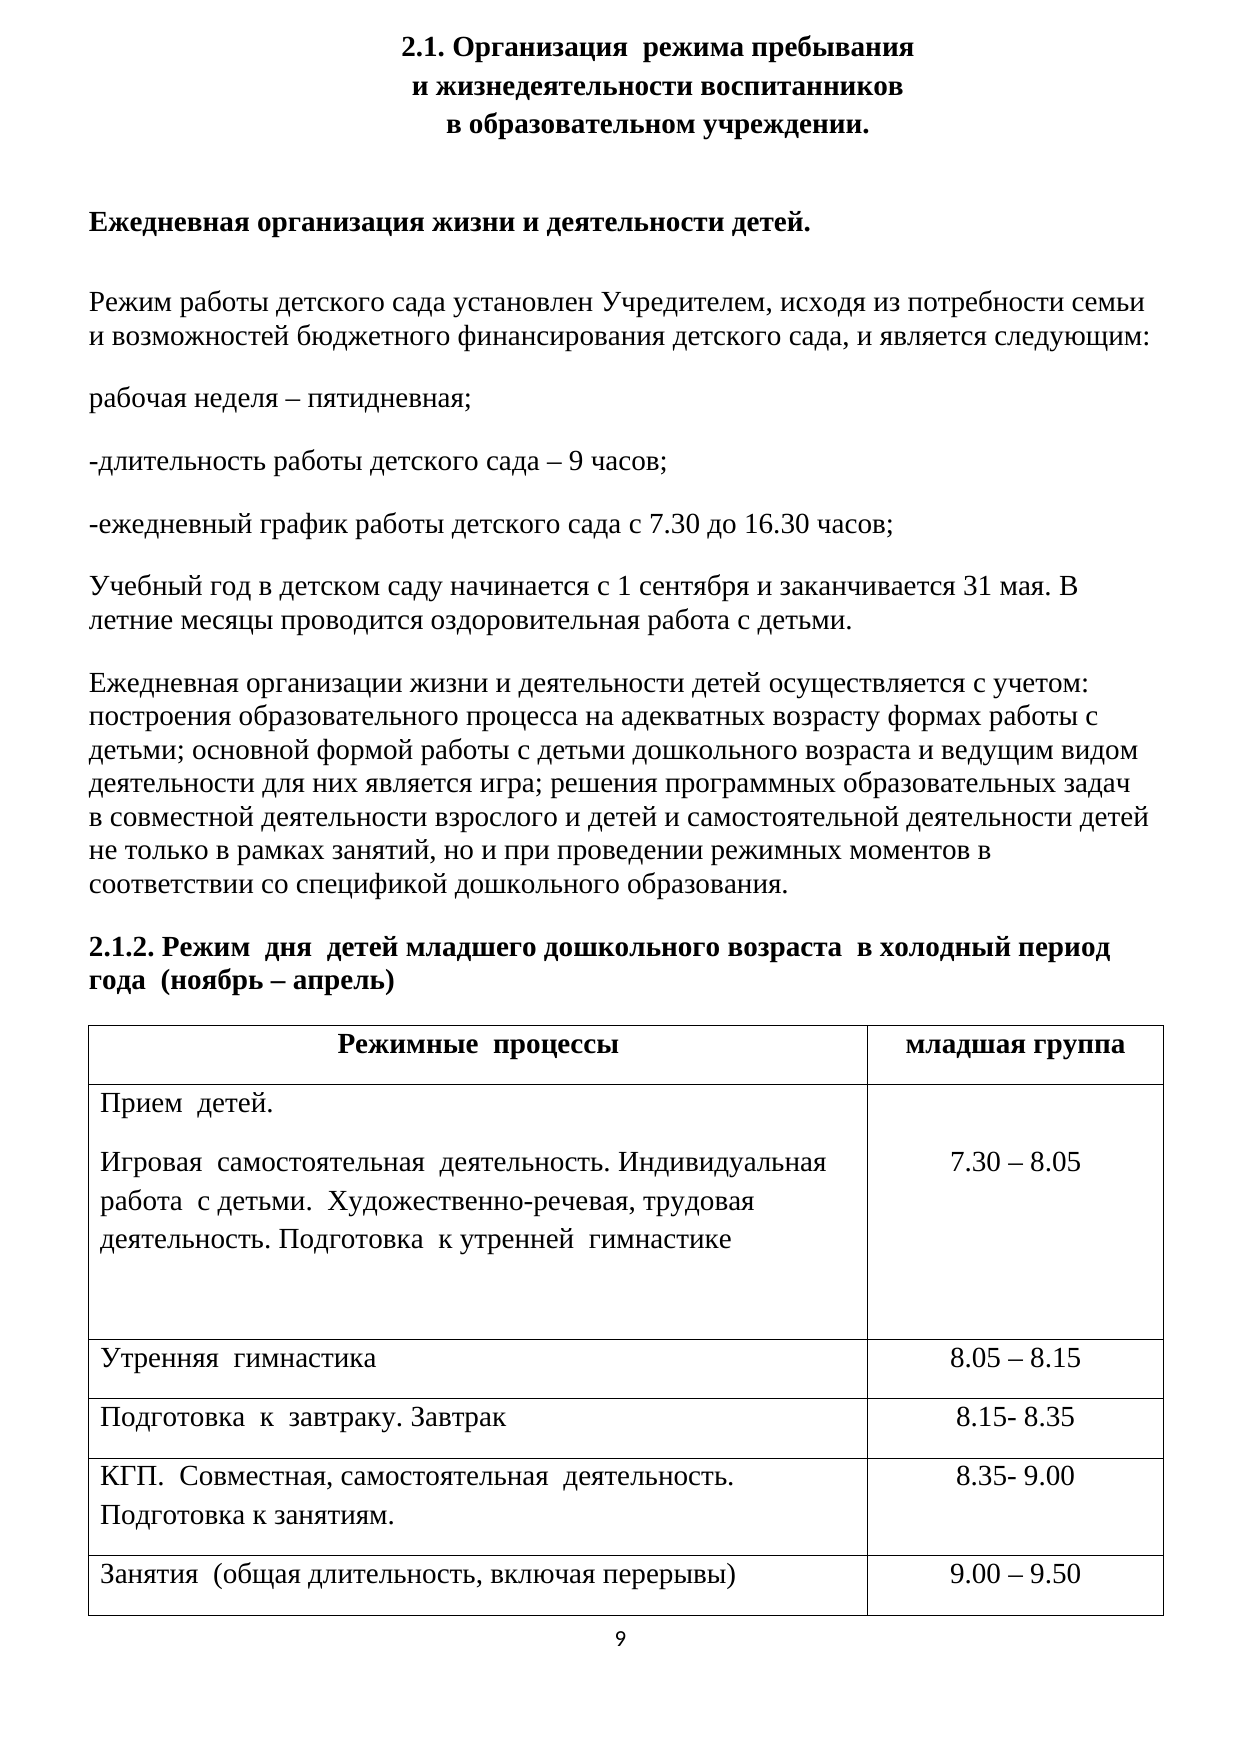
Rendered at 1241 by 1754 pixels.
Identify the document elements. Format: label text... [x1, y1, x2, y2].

table_cell Занятия (общая длительность, включая перерывы) [89, 1556, 867, 1614]
table_cell 8.15- 8.35 [868, 1399, 1163, 1457]
table_cell 9.00 – 9.50 [868, 1556, 1163, 1614]
text рабочая неделя – пятидневная; [89, 380, 1152, 414]
table_cell КГП. Совместная, самостоятельная деятельность. Подготовка к занятиям. [89, 1459, 867, 1555]
text Ежедневная организации жизни и деятельности детей осуществляется с учетом: построения образовательного процесса на адекватных возрасту формах работы с детьми; основной формой работы с детьми дошкольного возраста и ведущим видом деятельности для них является игра; решения программных образовательных задач в совместной деятельности взрослого и детей и самостоятельной деятельности детей не только в рамках занятий, но и при проведении режимных моментов в соответствии со спецификой дошкольного образования. [89, 665, 1152, 899]
table_cell 8.05 – 8.15 [868, 1340, 1163, 1398]
list и жизнедеятельности воспитанников [164, 68, 1152, 102]
table_header Режимные процессы [89, 1026, 867, 1084]
table_header младшая группа [868, 1026, 1163, 1084]
text 2.1.2. Режим дня детей младшего дошкольного возраста в холодный период года (ноябрь – апрель) [89, 929, 1152, 996]
text -длительность работы детского сада – 9 часов; [89, 443, 1152, 477]
list 2.1. Организация режима пребывания [164, 29, 1152, 63]
table_cell Подготовка к завтраку. Завтрак [89, 1399, 867, 1457]
text Учебный год в детском саду начинается с 1 сентября и заканчивается 31 мая. В летние месяцы проводится оздоровительная работа с детьми. [89, 568, 1152, 636]
table_cell Прием детей. Игровая самостоятельная деятельность. Индивидуальная работа с детьми. Художественно-речевая, трудовая деятельность. Подготовка к утренней гимнастике [89, 1085, 867, 1339]
table_cell 8.35- 9.00 [868, 1459, 1163, 1555]
list в образовательном учреждении. [164, 107, 1152, 140]
table_cell Утренняя гимнастика [89, 1340, 867, 1398]
table_cell 7.30 – 8.05 [868, 1085, 1163, 1339]
text Режим работы детского сада установлен Учредителем, исходя из потребности семьи и возможностей бюджетного финансирования детского сада, и является следующим: [89, 284, 1152, 351]
text Ежедневная организация жизни и деятельности детей. [89, 204, 1152, 238]
text -ежедневный график работы детского сада с 7.30 до 16.30 часов; [89, 506, 1152, 539]
